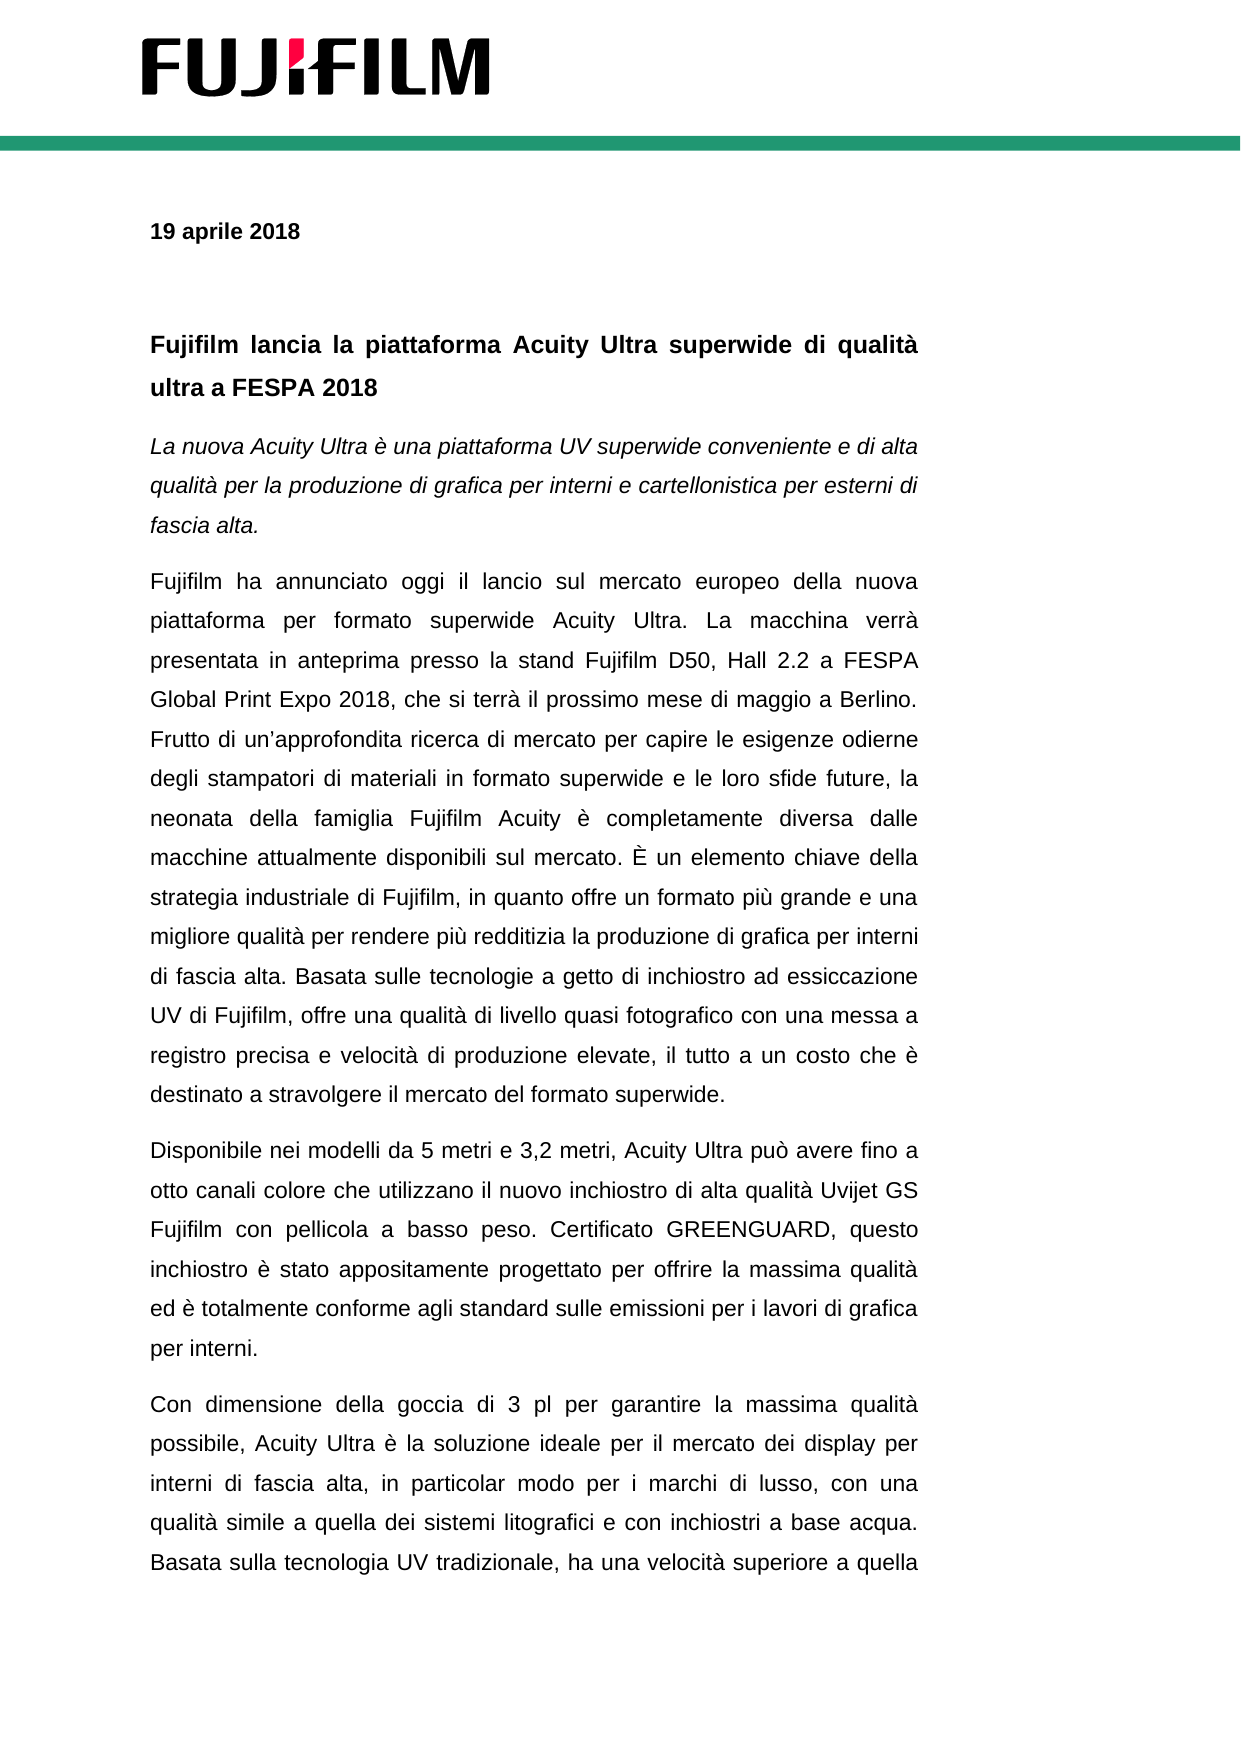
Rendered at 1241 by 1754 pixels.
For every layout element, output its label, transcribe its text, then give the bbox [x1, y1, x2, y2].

text 19 aprile 2018 [150, 218, 919, 244]
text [150, 1391, 919, 1575]
text Fujifilm lancia la piattaforma Acuity Ultra superwide di qualità ultra a FESPA 2018 [150, 330, 919, 402]
text Fujifilm ha annunciato oggi il lancio sul mercato europeo della nuova piattaforma per formato superwide Acuity Ultra. La macchina verrà presentata in anteprima presso la stand Fujifilm D50, Hall 2.2 a FESPA Global Print Expo 2018, che si terrà il prossimo mese di maggio a Berlino. Frutto di un’approfondita ricerca di mercato per capire le esigenze odierne degli stampatori di materiali in formato superwide e le loro sfide future, la neonata della famiglia Fujifilm Acuity è completamente diversa dalle macchine attualmente disponibili sul mercato. È un elemento chiave della strategia industriale di Fujifilm, in quanto offre un formato più grande e una migliore qualità per rendere più redditizia la produzione di grafica per interni di fascia alta. Basata sulle tecnologie a getto di inchiostro ad essiccazione UV di Fujifilm, offre una qualità di livello quasi fotografico con una messa a registro precisa e velocità di produzione elevate, il tutto a un costo che è destinato a stravolgere il mercato del formato superwide. [150, 568, 919, 1108]
text Disponibile nei modelli da 5 metri e 3,2 metri, Acuity Ultra può avere fino a otto canali colore che utilizzano il nuovo inchiostro di alta qualità Uvijet GS Fujifilm con pellicola a basso peso. Certificato GREENGUARD, questo inchiostro è stato appositamente progettato per offrire la massima qualità ed è totalmente conforme agli standard sulle emissioni per i lavori di grafica per interni. [150, 1137, 919, 1361]
text La nuova Acuity Ultra è una piattaforma UV superwide conveniente e di alta qualità per la produzione di grafica per interni e cartellonistica per esterni di fascia alta. [150, 433, 919, 538]
